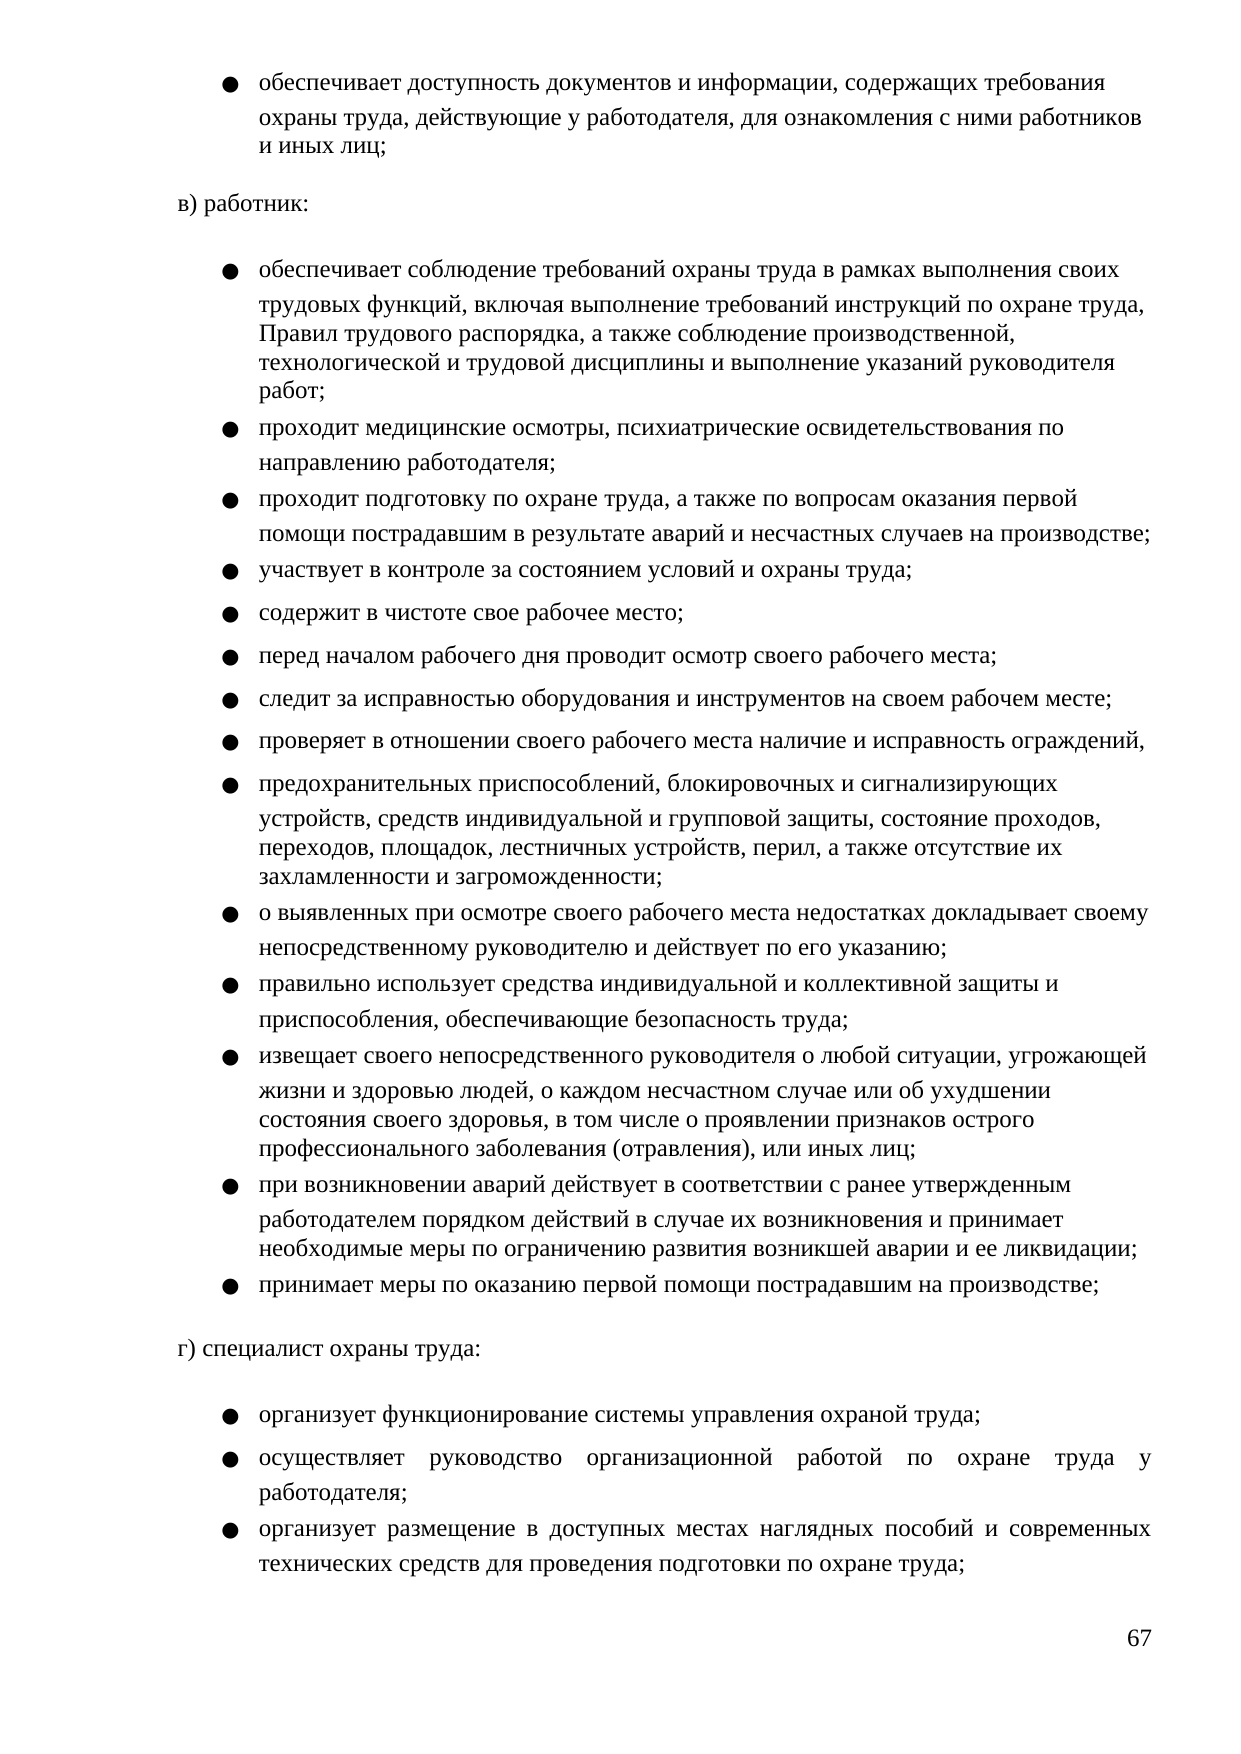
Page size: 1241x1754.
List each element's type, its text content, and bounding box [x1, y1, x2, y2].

list участвует в контроле за состоянием условий и охраны труда; [221, 547, 1152, 590]
list предохранительных приспособлений, блокировочных и сигнализирующих устройств, средств индивидуальной и групповой защиты, состояние проходов, переходов, площадок, лестничных устройств, перил, а также отсутствие их захламленности и загроможденности; [221, 761, 1152, 889]
list организует размещение в доступных местах наглядных пособий и современных технических средств для проведения подготовки по охране труда; [221, 1506, 1152, 1577]
text г) специалист охраны труда: [177, 1333, 1152, 1362]
list принимает меры по оказанию первой помощи пострадавшим на производстве; [221, 1262, 1152, 1304]
list перед началом рабочего дня проводит осмотр своего рабочего места; [221, 632, 1152, 675]
text в) работник: [177, 188, 1152, 217]
list правильно использует средства индивидуальной и коллективной защиты и приспособления, обеспечивающие безопасность труда; [221, 961, 1152, 1032]
list обеспечивает соблюдение требований охраны труда в рамках выполнения своих трудовых функций, включая выполнение требований инструкций по охране труда, Правил трудового распорядка, а также соблюдение производственной, технологической и трудовой дисциплины и выполнение указаний руководителя работ; [221, 246, 1152, 404]
list проверяет в отношении своего рабочего места наличие и исправность ограждений, [221, 718, 1152, 761]
list проходит подготовку по охране труда, а также по вопросам оказания первой помощи пострадавшим в результате аварий и несчастных случаев на производстве; [221, 476, 1152, 547]
list организует функционирование системы управления охраной труда; [221, 1391, 1152, 1434]
list о выявленных при осмотре своего рабочего места недостатках докладывает своему непосредственному руководителю и действует по его указанию; [221, 889, 1152, 961]
list следит за исправностью оборудования и инструментов на своем рабочем месте; [221, 675, 1152, 718]
list осуществляет руководство организационной работой по охране труда у работодателя; [221, 1434, 1152, 1506]
list обеспечивает доступность документов и информации, содержащих требования охраны труда, действующие у работодателя, для ознакомления с ними работников и иных лиц; [221, 59, 1152, 159]
list проходит медицинские осмотры, психиатрические освидетельствования по направлению работодателя; [221, 404, 1152, 476]
list содержит в чистоте свое рабочее место; [221, 590, 1152, 632]
list извещает своего непосредственного руководителя о любой ситуации, угрожающей жизни и здоровью людей, о каждом несчастном случае или об ухудшении состояния своего здоровья, в том числе о проявлении признаков острого профессионального заболевания (отравления), или иных лиц; [221, 1032, 1152, 1161]
list при возникновении аварий действует в соответствии с ранее утвержденным работодателем порядком действий в случае их возникновения и принимает необходимые меры по ограничению развития возникшей аварии и ее ликвидации; [221, 1161, 1152, 1262]
